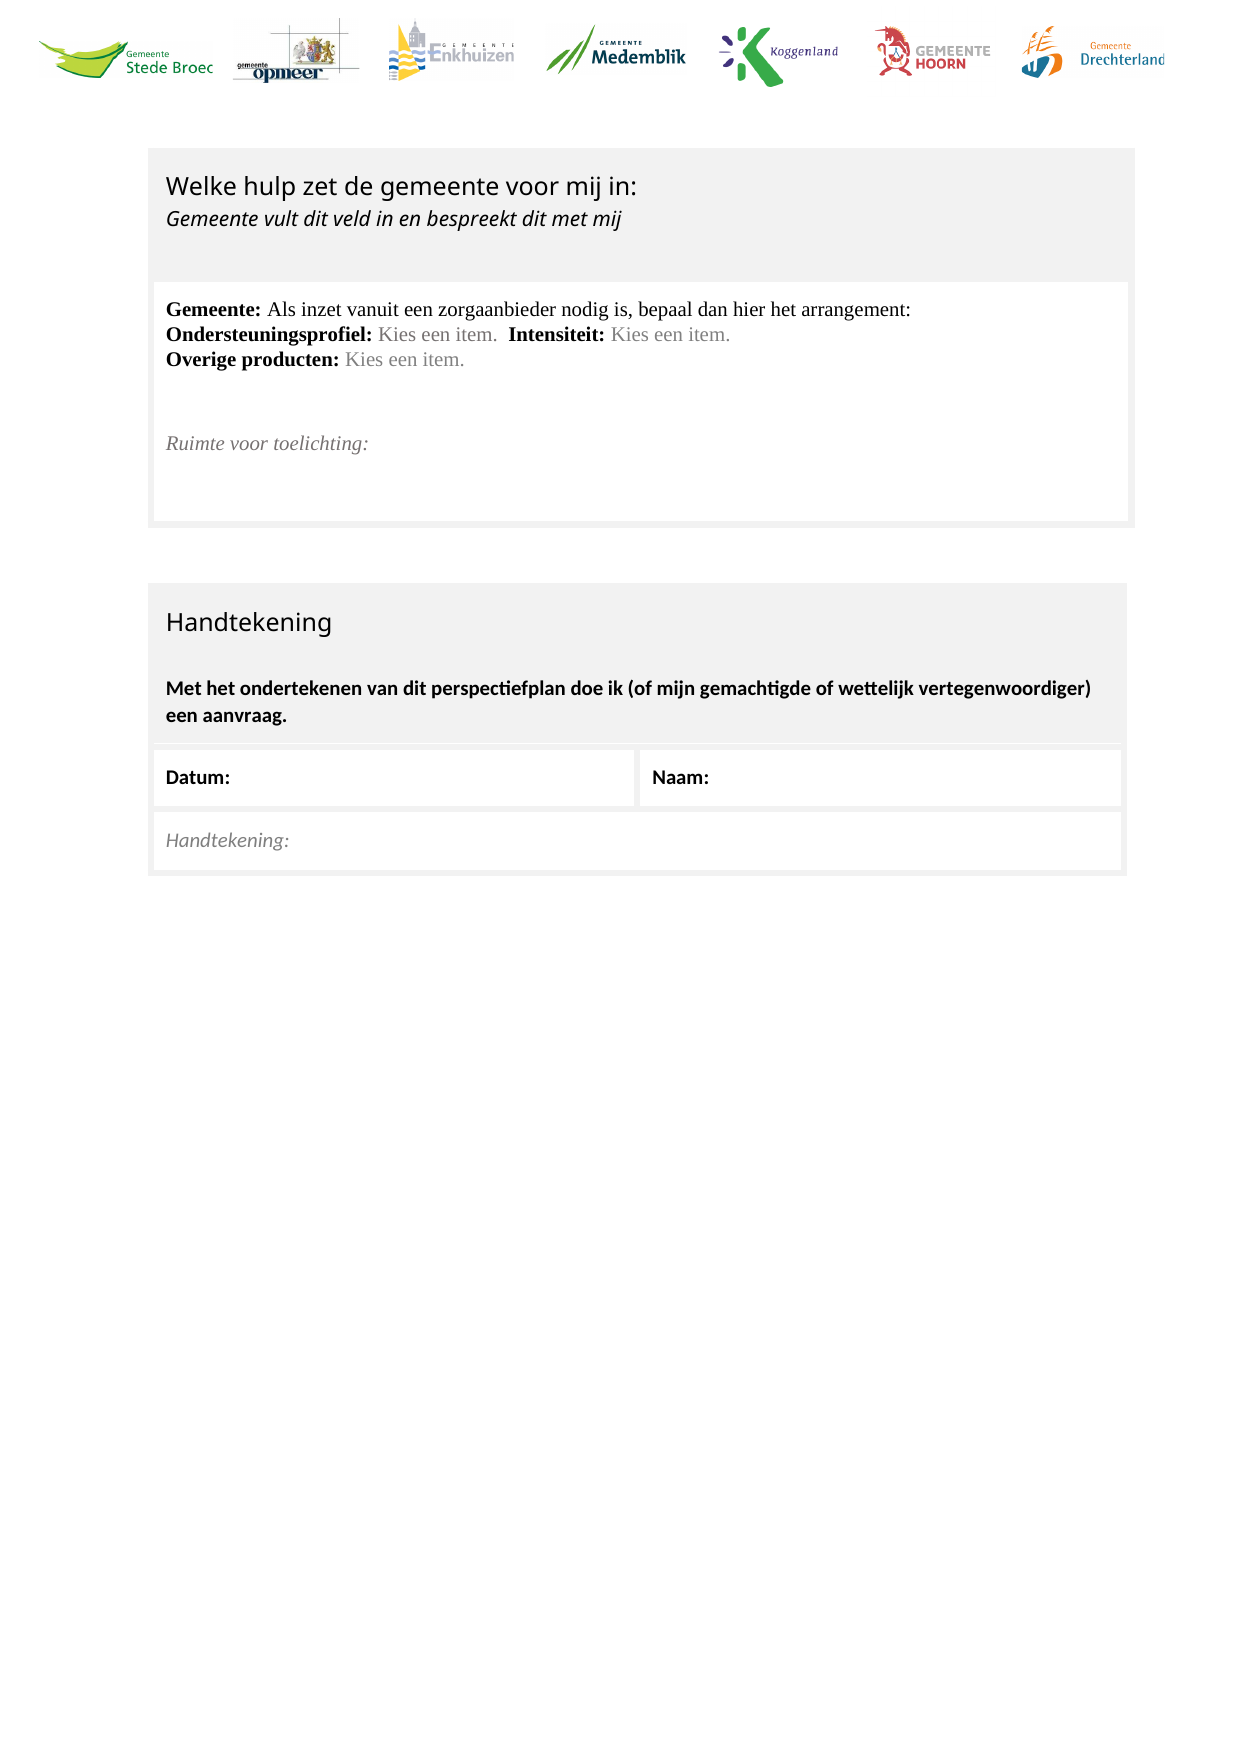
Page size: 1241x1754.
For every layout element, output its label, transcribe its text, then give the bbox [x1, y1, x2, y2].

table_cell Naam: [640, 750, 1121, 806]
table_cell Handtekening: [154, 812, 1121, 868]
picture [545, 23, 687, 75]
table_cell Datum: [154, 750, 634, 806]
picture [1021, 26, 1165, 78]
picture [232, 18, 360, 83]
table_cell Met het ondertekenen van dit perspectiefplan doe ik (of mijn gemachtigde of wettelijk vertegenwoordiger) een aanvraag. [154, 661, 1121, 743]
picture [718, 18, 838, 95]
picture [39, 41, 213, 78]
picture [867, 6, 996, 97]
table_cell Ruimte voor toelichting: [154, 416, 1128, 521]
table_header Welke hulp zet de gemeente voor mij in: Gemeente vult dit veld in en bespreekt dit met mij [154, 154, 1128, 276]
table_cell Gemeente: Als inzet vanuit een zorgaanbieder nodig is, bepaal dan hier het arrangement: Ondersteuningsprofiel: Intensiteit: Overige producten: [154, 282, 1128, 416]
table_header Handtekening [154, 590, 1121, 654]
picture [389, 18, 514, 81]
